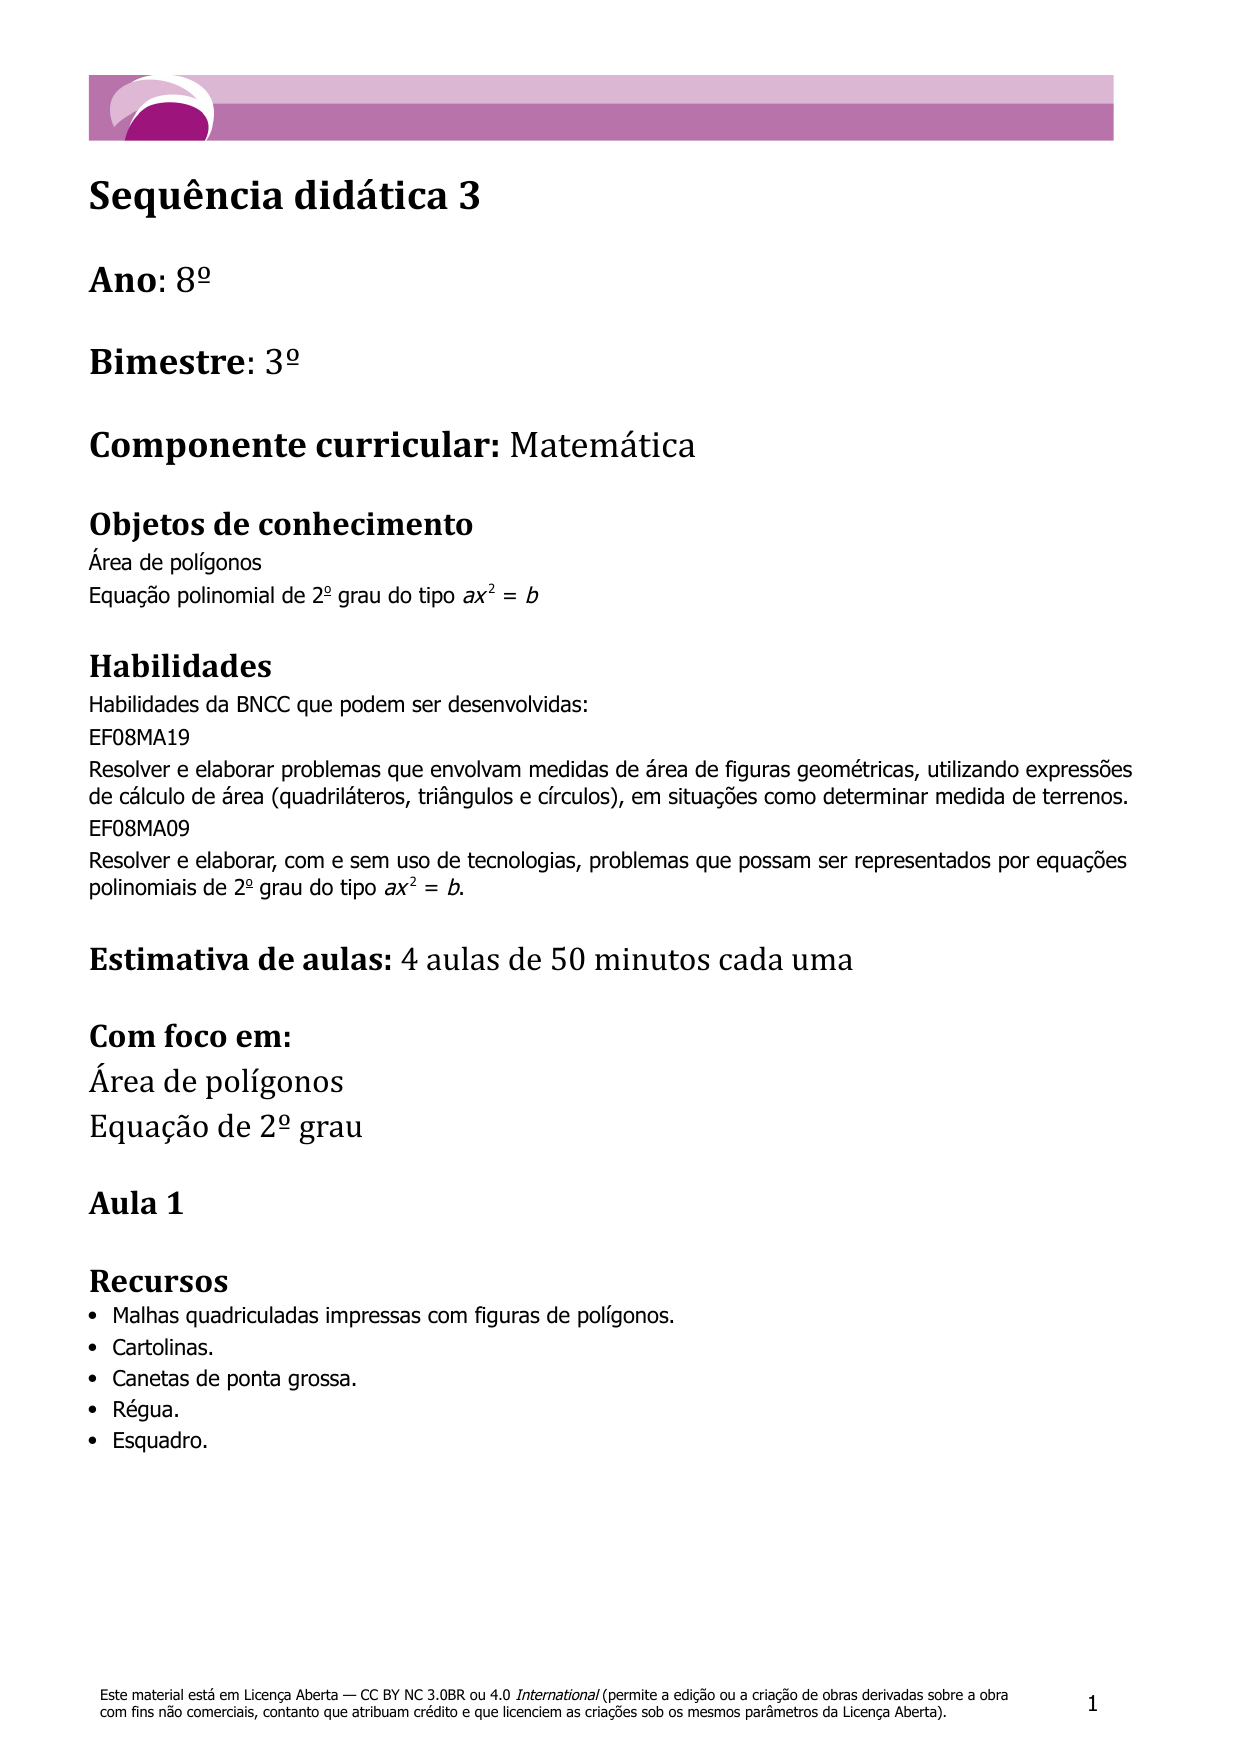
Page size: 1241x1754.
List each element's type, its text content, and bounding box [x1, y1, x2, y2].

text Equação de 2º grau [89, 1106, 1152, 1145]
text Sequência didática 3 [89, 170, 1152, 218]
list Régua. [89, 1393, 1152, 1422]
text Habilidades [89, 646, 1152, 685]
text EF08MA19 [89, 723, 1152, 750]
text Com foco em: [89, 1016, 1152, 1055]
text Resolver e elaborar problemas que envolvam medidas de área de figuras geométricas, utilizando expressões de cálculo de área (quadriláteros, triângulos e círculos), em situações como determinar medida de terrenos. [89, 756, 1152, 809]
text Habilidades da BNCC que podem ser desenvolvidas: [89, 691, 1152, 717]
list Cartolinas. [89, 1331, 1152, 1360]
text Área de polígonos [89, 1061, 1152, 1100]
text Bimestre: 3º [89, 339, 1152, 383]
text EF08MA09 [89, 814, 1152, 841]
text Componente curricular: Matemática [89, 421, 1152, 465]
text Estimativa de aulas: 4 aulas de 50 minutos cada uma [89, 938, 1152, 977]
text Ano: 8º [89, 257, 1152, 301]
text Recursos [89, 1260, 1152, 1299]
text Aula 1 [89, 1183, 1152, 1222]
text Objetos de conhecimento [89, 504, 1152, 543]
list Canetas de ponta grossa. [89, 1362, 1152, 1391]
picture [88, 75, 1114, 153]
text Área de polígonos [89, 549, 1152, 575]
text Resolver e elaborar, com e sem uso de tecnologias, problemas que possam ser representados por equações polinomiais de 2o grau do tipo ax 2 = b. [89, 847, 1152, 900]
list Malhas quadriculadas impressas com figuras de polígonos. [89, 1299, 1152, 1329]
text Equação polinomial de 2o grau do tipo ax 2 = b [89, 581, 1152, 608]
list Esquadro. [89, 1424, 1152, 1454]
